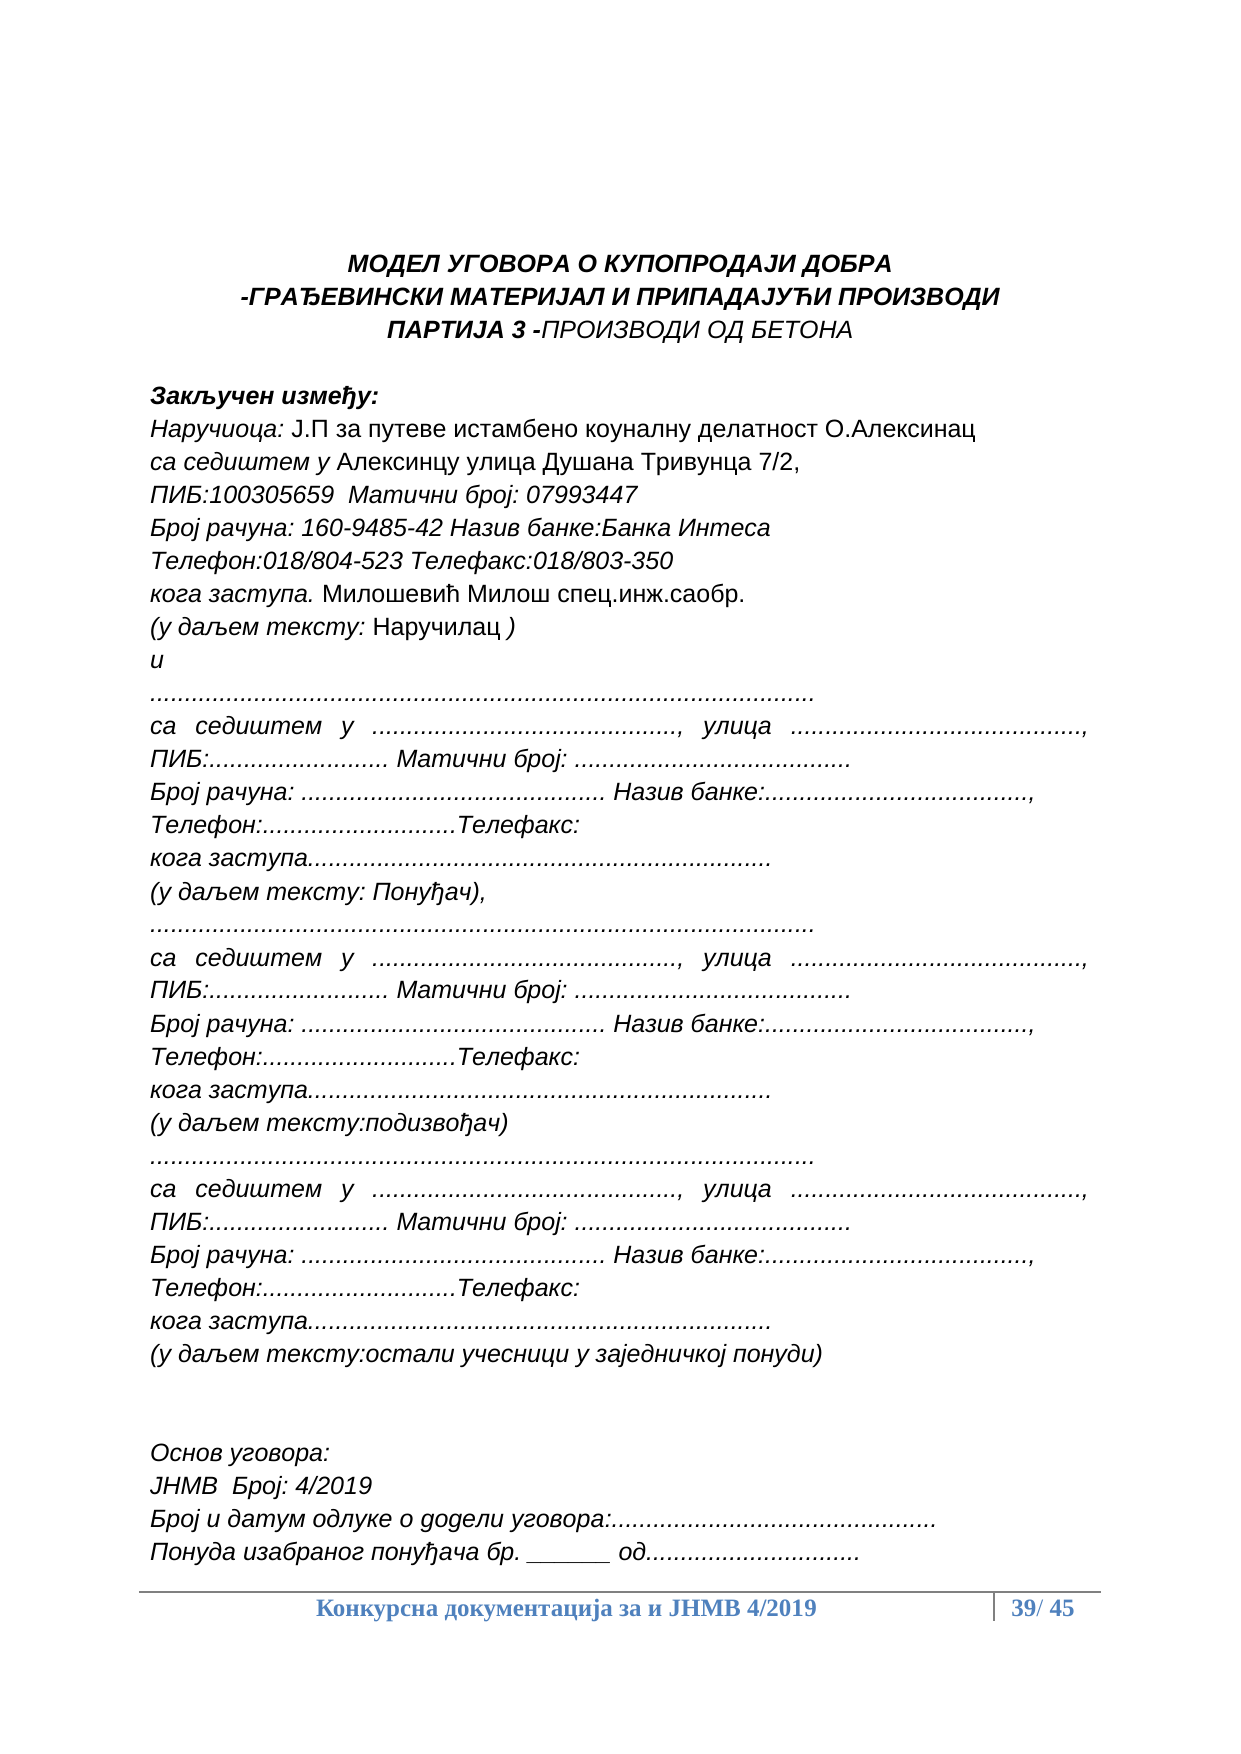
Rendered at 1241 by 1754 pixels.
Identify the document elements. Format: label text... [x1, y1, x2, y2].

text Број рачуна: ............................................ Назив банке:......................................, [150, 1240, 1090, 1268]
text Закључен између: [150, 381, 1090, 410]
text Број рачуна: ............................................ Назив банке:......................................, [150, 1008, 1090, 1037]
text Телефон:............................Телефакс: [150, 810, 1090, 839]
text (у даљем тексту:остали учесници у заједничкој понуди) [150, 1339, 1090, 1367]
text ЈНМВ Број: 4/2019 [150, 1471, 1090, 1499]
text -ГРАЂЕВИНСКИ МАТЕРИЈАЛ И ПРИПАДАЈУЋИ ПРОИЗВОДИ [150, 282, 1090, 311]
text Понуда изабраног понуђача бр. ______ од............................... [150, 1537, 1090, 1566]
text Наручиоца: Ј.П за путеве истамбено коуналну делатност О.Алексинац [150, 414, 1090, 443]
text кога заступа................................................................... [150, 843, 1090, 872]
text Телефон:018/804-523 Телефакс:018/803-350 [150, 546, 1090, 575]
text са седиштем у Алексинцу улица Душана Тривунца 7/2, [150, 447, 1090, 476]
text Телефон:............................Телефакс: [150, 1273, 1090, 1301]
text ................................................................................................ [150, 909, 1090, 938]
text Број рачуна: 160-9485-42 Назив банке:Банка Интеса [150, 513, 1090, 542]
text кога заступа................................................................... [150, 1074, 1090, 1103]
text са седиштем у ............................................, улица .........................................., ПИБ:.......................... Матични број: ........................................ [150, 1174, 1090, 1235]
text Основ уговора: [150, 1438, 1090, 1467]
text Телефон:............................Телефакс: [150, 1042, 1090, 1070]
text ................................................................................................ [150, 1141, 1090, 1169]
text кога заступа. Милошевић Милош спец.инж.саобр. [150, 579, 1090, 608]
text ПАРТИЈА 3 -ПРОИЗВОДИ ОД БЕТОНА [150, 315, 1090, 344]
text (у даљем тексту: Наручилац ) [150, 612, 1090, 641]
text Број и датум одлуке о додели уговора:............................................... [150, 1504, 1090, 1533]
text (у даљем тексту:подизвођач) [150, 1108, 1090, 1136]
text и [150, 645, 1090, 674]
text ................................................................................................ [150, 678, 1090, 707]
text кога заступа................................................................... [150, 1306, 1090, 1334]
text са седиштем у ............................................, улица .........................................., ПИБ:.......................... Матични број: ........................................ [150, 942, 1090, 1004]
text Број рачуна: ............................................ Назив банке:......................................, [150, 777, 1090, 806]
text са седиштем у ............................................, улица .........................................., ПИБ:.......................... Матични број: ........................................ [150, 711, 1090, 773]
text ПИБ:100305659 Матични број: 07993447 [150, 480, 1090, 509]
text (у даљем тексту: Понуђач), [150, 876, 1090, 905]
text МОДЕЛ УГОВОРА О КУПОПРОДАЈИ ДОБРА [150, 249, 1090, 278]
